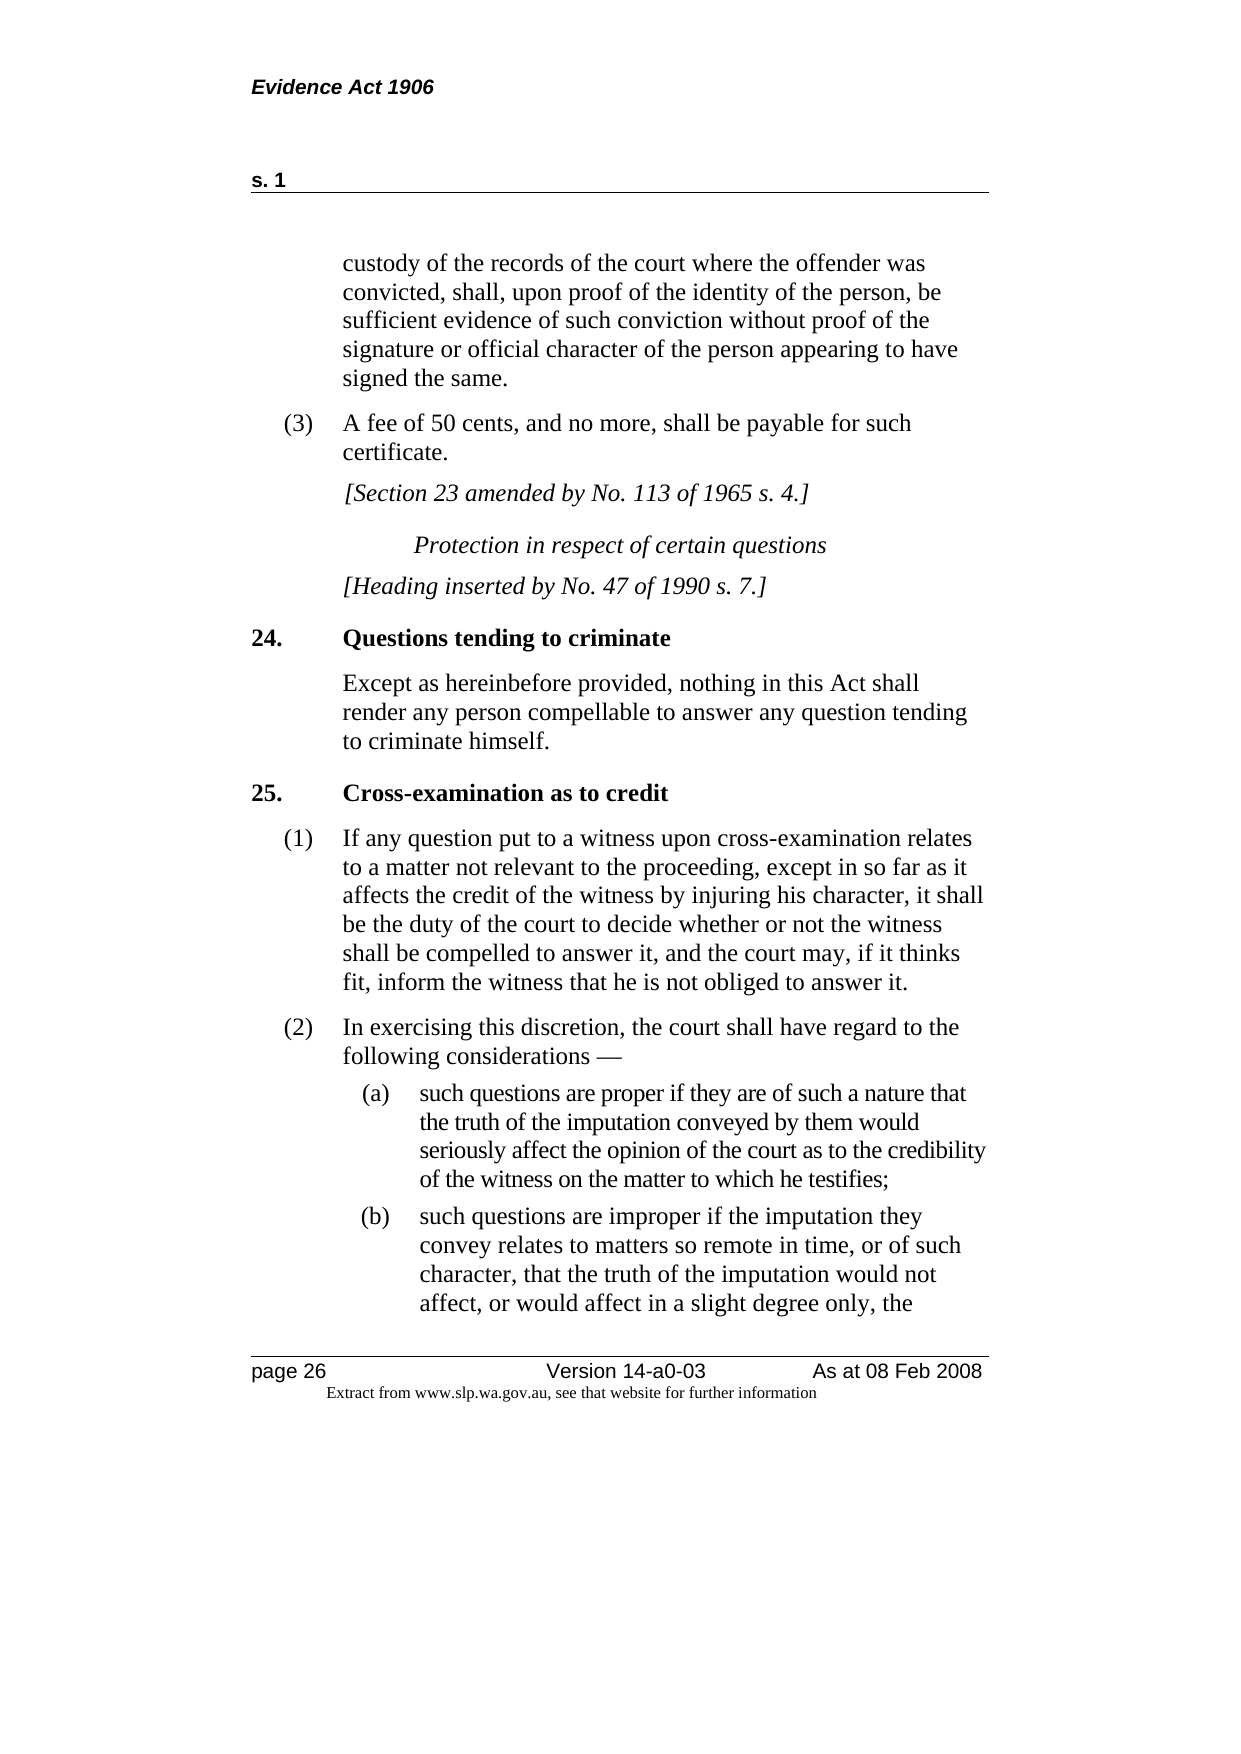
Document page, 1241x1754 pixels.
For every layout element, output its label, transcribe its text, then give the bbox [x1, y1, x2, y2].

subtitle 25. Cross-examination as to credit [251, 778, 989, 806]
text (1) If any question put to a witness upon cross-examination relates to a matter not relevant to the proceeding, except in so far as it affects the credit of the witness by injuring his character, it shall be the duty of the court to decide whether or not the witness shall be compelled to answer it, and the court may, if it thinks fit, inform the witness that he is not obliged to answer it. [251, 823, 989, 996]
subtitle 24. Questions tending to criminate [251, 623, 989, 652]
subtitle [Heading inserted by No. 47 of 1990 s. 7.] [251, 571, 989, 600]
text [251, 1201, 989, 1316]
text Except as hereinbefore provided, nothing in this Act shall render any person compellable to answer any question tending to criminate himself. [251, 668, 989, 755]
text (a) such questions are proper if they are of such a nature that the truth of the imputation conveyed by them would seriously affect the opinion of the court as to the credibility of the witness on the matter to which he testifies; [251, 1078, 989, 1193]
subtitle Protection in respect of certain questions [251, 530, 989, 559]
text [251, 248, 989, 392]
text (2) In exercising this discretion, the court shall have regard to the following considerations — [251, 1012, 989, 1070]
text [Section 23 amended by No. 113 of 1965 s. 4.] [251, 478, 989, 507]
text (3) A fee of 50 cents, and no more, shall be payable for such certificate. [251, 408, 989, 466]
